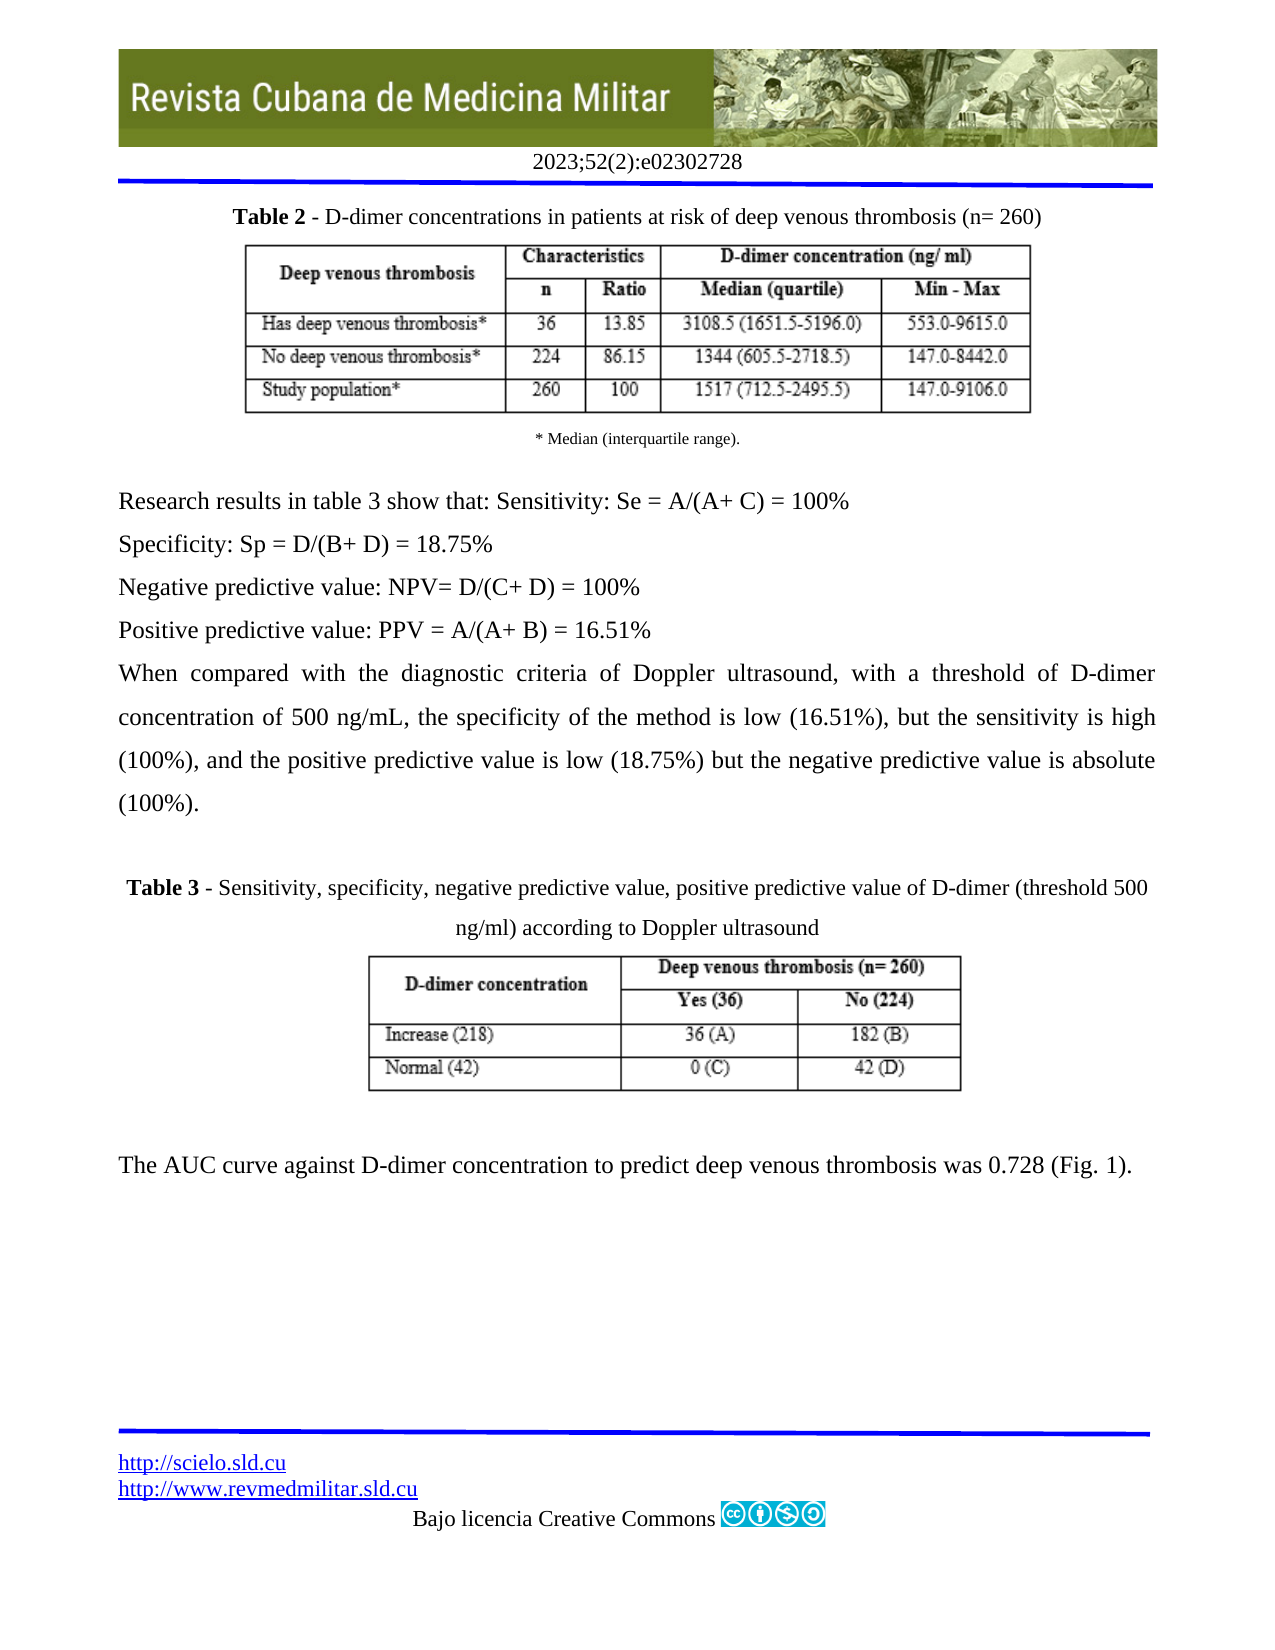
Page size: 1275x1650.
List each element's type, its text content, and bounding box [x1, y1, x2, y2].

text Positive predictive value: PPV = A/(A+ B) = 16.51% [118, 615, 1157, 644]
text Table 3 - Sensitivity, specificity, negative predictive value, positive predictive value of D-dimer (threshold 500 ng/ml) according to Doppler ultrasound [118, 874, 1157, 940]
picture [240, 242, 1036, 415]
text * Median (interquartile range). [118, 428, 1157, 448]
text The AUC curve against D-dimer concentration to predict deep venous thrombosis was 0.728 (Fig. 1). [118, 1150, 1157, 1178]
text Research results in table 3 show that: Sensitivity: Se = A/(A+ C) = 100% [118, 486, 1157, 515]
text Table 2 - D-dimer concentrations in patients at risk of deep venous thrombosis (n= 260) [118, 203, 1157, 229]
text Negative predictive value: NPV= D/(C+ D) = 100% [118, 572, 1157, 601]
picture [118, 49, 1158, 147]
text When compared with the diagnostic criteria of Doppler ultrasound, with a threshold of D-dimer concentration of 500 ng/mL, the specificity of the method is low (16.51%), but the sensitivity is high (100%), and the positive predictive value is low (18.75%) but the negative predictive value is absolute (100%). [118, 658, 1157, 817]
text Specificity: Sp = D/(B+ D) = 18.75% [118, 529, 1157, 558]
picture [367, 953, 968, 1093]
picture [720, 1501, 826, 1527]
